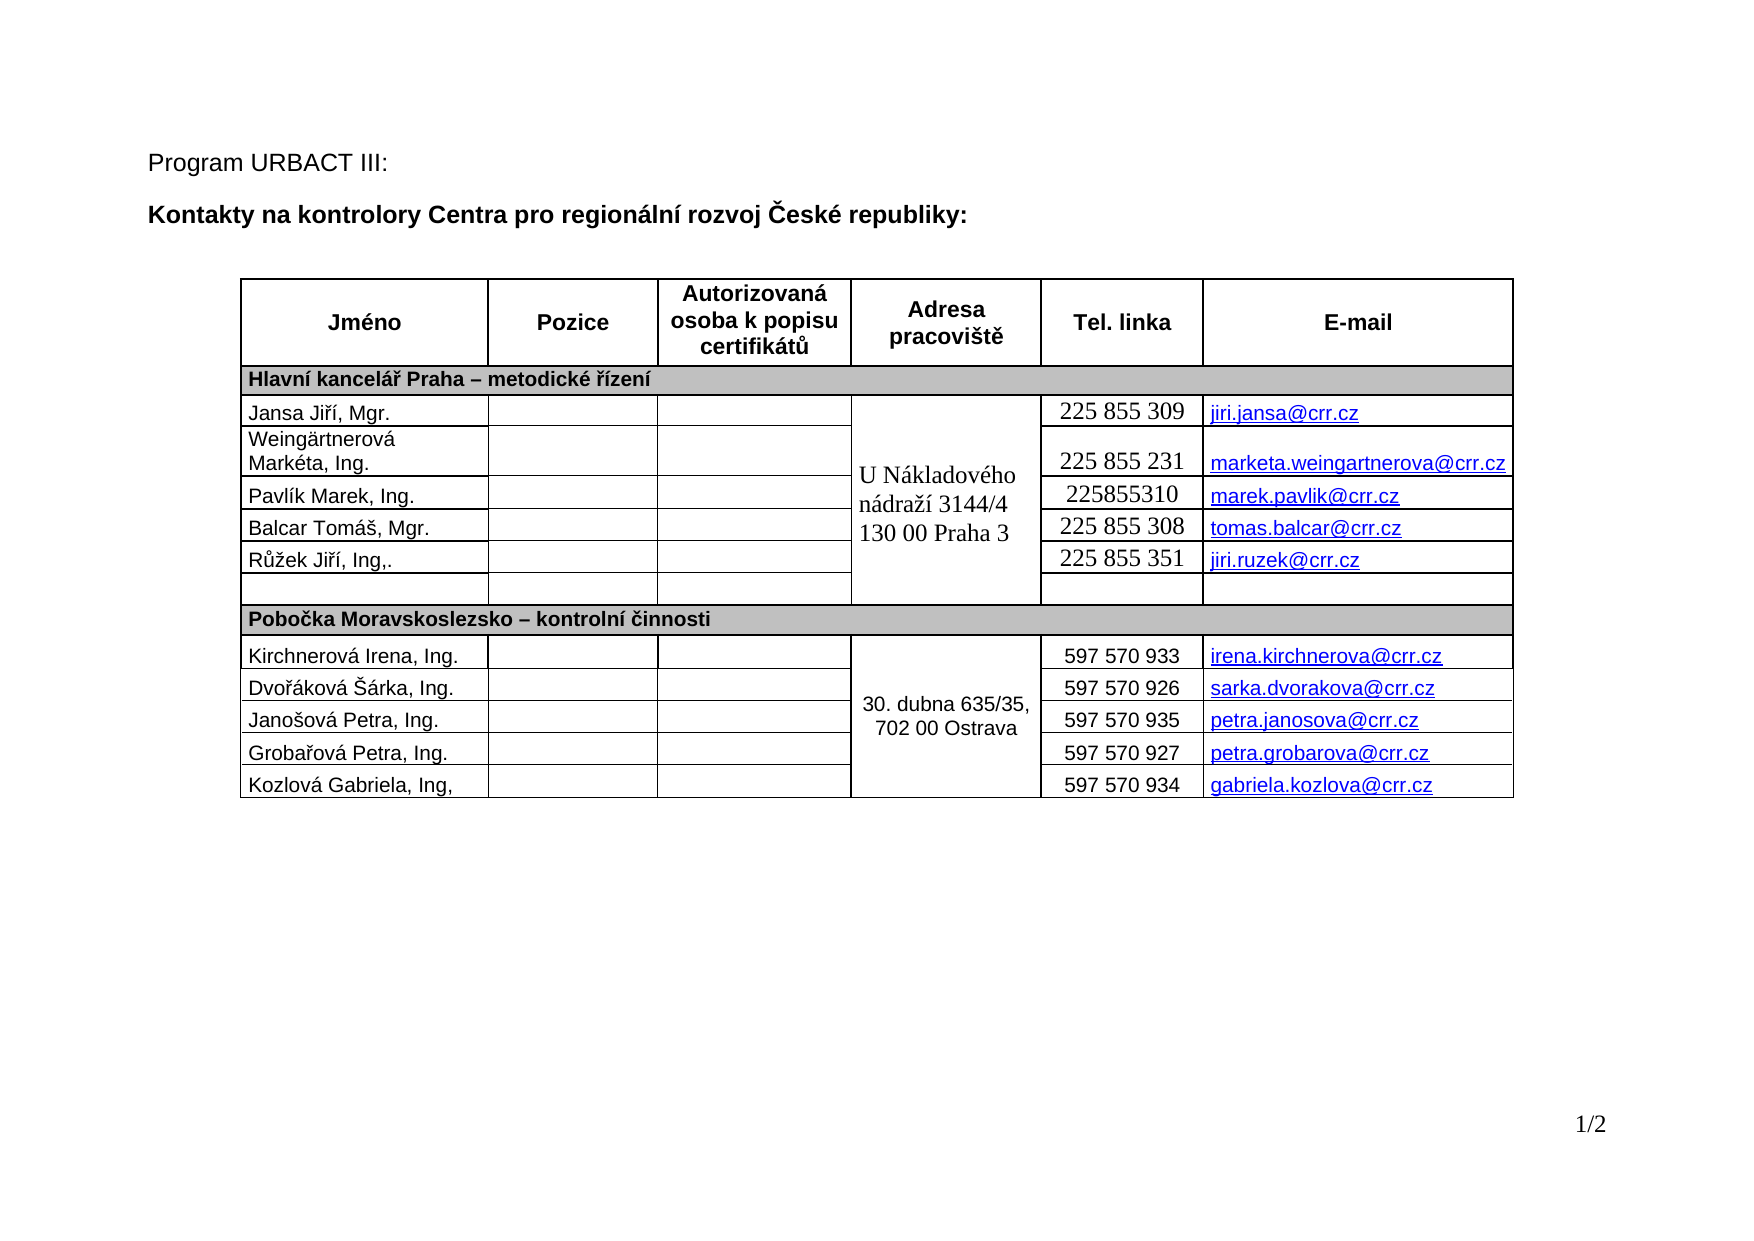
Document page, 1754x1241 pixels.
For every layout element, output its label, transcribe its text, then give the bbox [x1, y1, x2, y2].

text Program URBACT III: [148, 148, 1606, 176]
table_cell [659, 636, 850, 667]
table_cell [658, 669, 850, 700]
table_cell 225 855 308 [1042, 510, 1202, 540]
table_cell U Nákladového nádraží 3144/4 130 00 Praha 3 [852, 425, 1040, 604]
table_cell [489, 541, 657, 572]
table_cell [658, 765, 850, 797]
table_cell 225 855 231 [1042, 427, 1202, 475]
table_cell petra.grobarova@crr.cz [1204, 732, 1513, 764]
table_cell [658, 701, 850, 732]
table_cell Hlavní kancelář Praha – metodické řízení [242, 367, 1512, 394]
table_cell Kirchnerová Irena, Ing. [242, 636, 487, 667]
table_cell petra.janosova@crr.cz [1204, 700, 1513, 732]
table_cell jiri.jansa@crr.cz [1204, 396, 1512, 425]
table_header E-mail [1204, 280, 1512, 365]
table_cell gabriela.kozlova@crr.cz [1204, 764, 1513, 797]
table_header Autorizovaná osoba k popisu certifikátů [659, 280, 850, 365]
table_cell Kozlová Gabriela, Ing, [241, 764, 488, 797]
table_cell 225 855 351 [1042, 542, 1202, 572]
table_cell [489, 396, 657, 425]
table_cell 597 570 926 [1042, 669, 1203, 700]
table_cell sarka.dvorakova@crr.cz [1204, 669, 1513, 700]
table_cell [658, 476, 851, 507]
table_cell Růžek Jiří, Ing,. [242, 542, 488, 572]
table_cell [852, 396, 1040, 425]
table_cell Pavlík Marek, Ing. [242, 477, 488, 507]
table_cell [489, 636, 657, 667]
table_cell [658, 541, 851, 572]
table_cell Balcar Tomáš, Mgr. [242, 510, 488, 540]
table_cell Jansa Jiří, Mgr. [242, 396, 488, 425]
table_cell [658, 426, 851, 475]
table_cell 225855310 [1042, 477, 1202, 507]
table_cell [658, 396, 851, 425]
table_cell [489, 573, 657, 604]
table_cell [242, 574, 488, 604]
table_cell [489, 509, 657, 540]
table_cell 597 570 927 [1042, 733, 1203, 764]
table_cell [658, 733, 850, 764]
table_cell 30. dubna 635/35, 702 00 Ostrava [852, 636, 1040, 797]
table_cell [1042, 574, 1202, 604]
table_cell jiri.ruzek@crr.cz [1204, 542, 1512, 572]
table_cell irena.kirchnerova@crr.cz [1204, 636, 1512, 667]
table_cell 597 570 935 [1042, 701, 1203, 732]
table_cell [658, 573, 851, 604]
table_cell Pobočka Moravskoslezsko – kontrolní činnosti [242, 606, 1512, 634]
text Kontakty na kontrolory Centra pro regionální rozvoj České republiky: [148, 200, 1606, 229]
table_header Tel. linka [1042, 280, 1202, 365]
table_cell Grobařová Petra, Ing. [241, 732, 488, 764]
table_cell tomas.balcar@crr.cz [1204, 510, 1512, 540]
table_cell marketa.weingartnerova@crr.cz [1204, 427, 1512, 475]
table_cell [658, 509, 851, 540]
table_cell [489, 426, 657, 475]
table_cell [1204, 574, 1512, 604]
table_cell [489, 733, 657, 764]
table_cell Weingärtnerová Markéta, Ing. [242, 427, 488, 475]
table_cell [489, 476, 657, 507]
table_header Pozice [489, 280, 657, 365]
table_cell [489, 669, 657, 700]
table_cell [489, 765, 657, 797]
table_cell Janošová Petra, Ing. [241, 700, 488, 732]
table_cell marek.pavlik@crr.cz [1204, 477, 1512, 507]
table_header Adresa pracoviště [852, 280, 1040, 365]
table_header Jméno [242, 280, 487, 365]
table_cell 597 570 934 [1042, 765, 1203, 797]
table_cell Dvořáková Šárka, Ing. [241, 669, 488, 700]
table_cell 225 855 309 [1042, 396, 1202, 425]
table_cell [489, 701, 657, 732]
table_cell 597 570 933 [1042, 636, 1202, 667]
